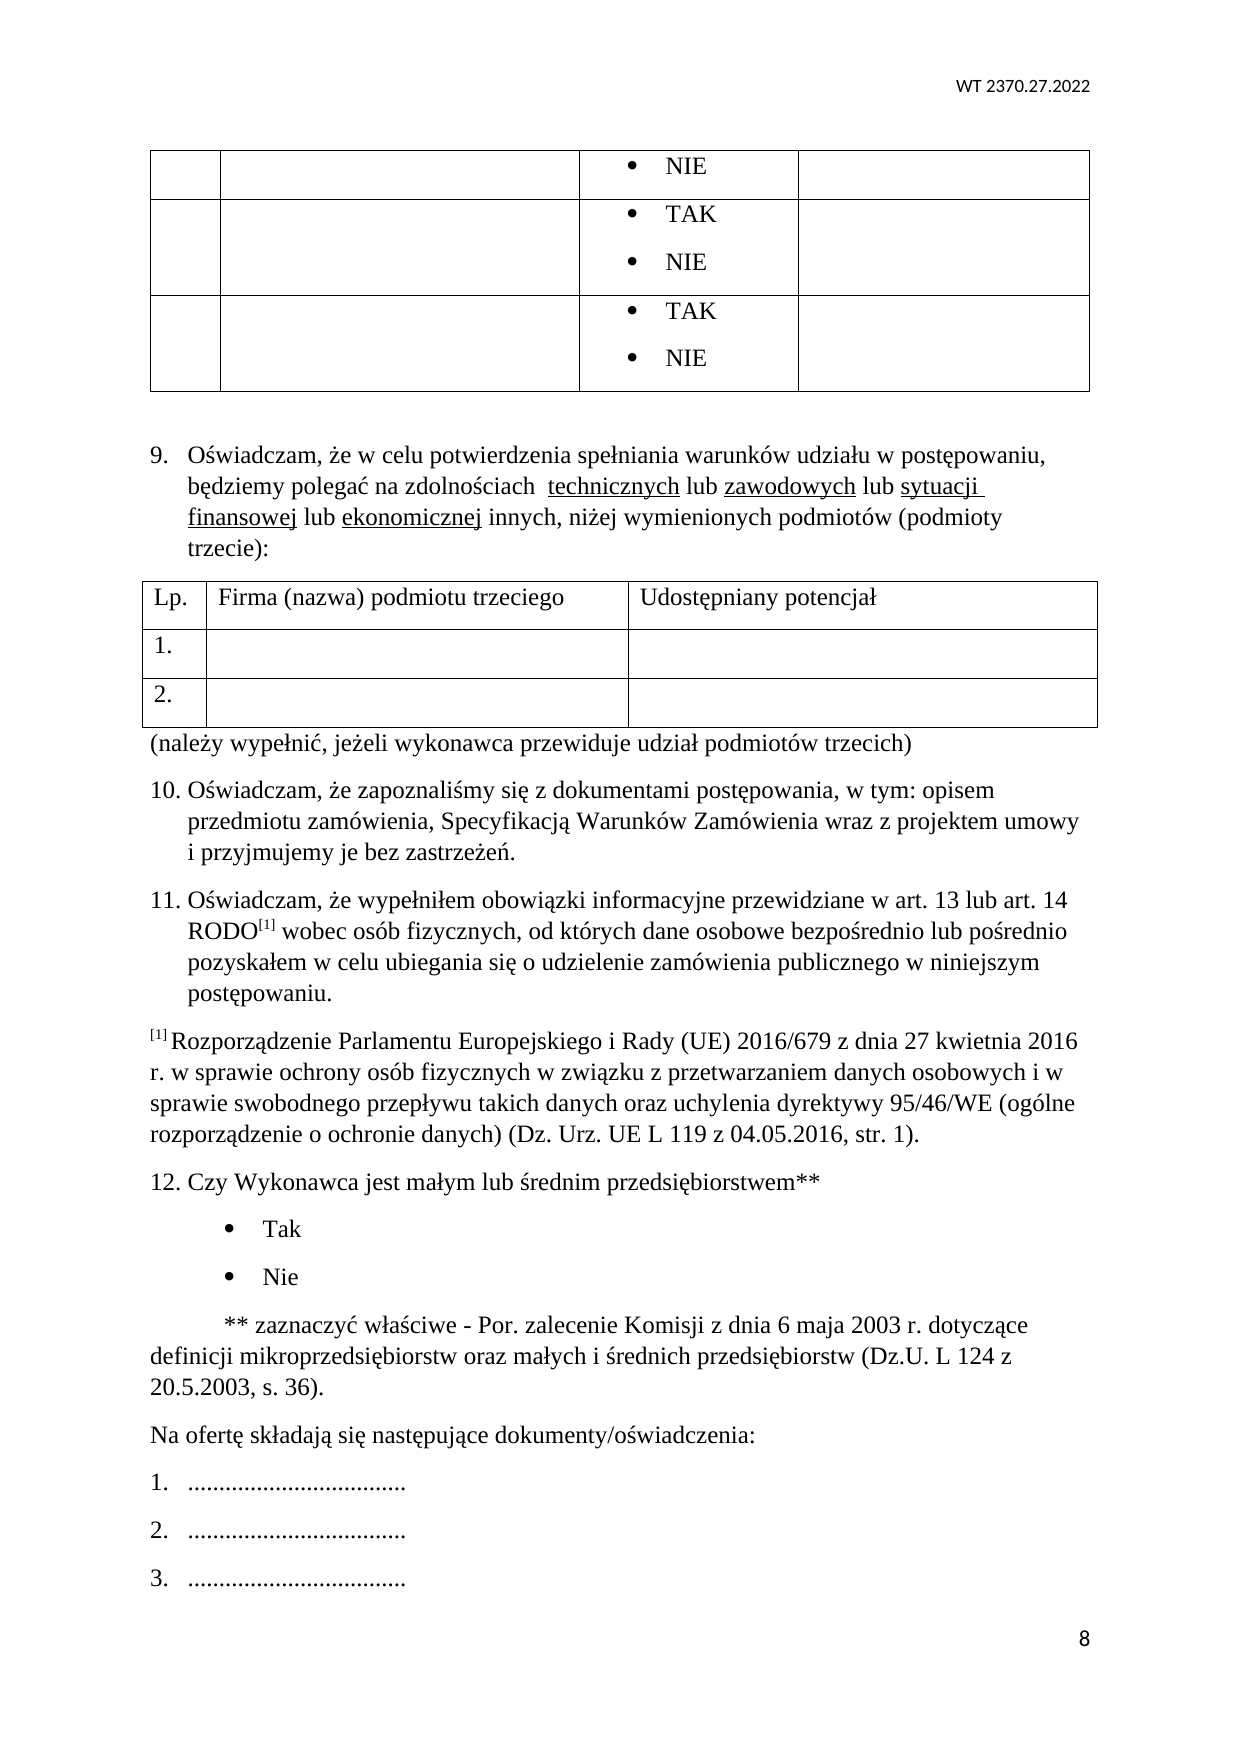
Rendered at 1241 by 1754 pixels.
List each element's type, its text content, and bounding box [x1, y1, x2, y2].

table_cell TAK NIE [580, 296, 798, 391]
table_cell [799, 151, 1089, 198]
table_cell [221, 296, 579, 391]
table_cell 1. [143, 630, 206, 678]
table_cell [629, 630, 1097, 678]
list ................................... [150, 1467, 1090, 1496]
table_cell [151, 200, 220, 295]
table_cell 2. [143, 679, 206, 727]
table_cell [221, 200, 579, 295]
text ** zaznaczyć właściwe - Por. zalecenie Komisji z dnia 6 maja 2003 r. dotyczące definicji mikroprzedsiębiorstw oraz małych i średnich przedsiębiorstw (Dz.U. L 124 z 20.5.2003, s. 36). [150, 1310, 1090, 1401]
table_cell TAK NIE [580, 200, 798, 295]
table_cell [221, 151, 579, 198]
list ................................... [150, 1515, 1090, 1544]
text [1] Rozporządzenie Parlamentu Europejskiego i Rady (UE) 2016/679 z dnia 27 kwietnia 2016 r. w sprawie ochrony osób fizycznych w związku z przetwarzaniem danych osobowych i w sprawie swobodnego przepływu takich danych oraz uchylenia dyrektywy 95/46/WE (ogólne rozporządzenie o ochronie danych) (Dz. Urz. UE L 119 z 04.05.2016, str. 1). [150, 1026, 1090, 1148]
list Czy Wykonawca jest małym lub średnim przedsiębiorstwem** [150, 1167, 1090, 1196]
list ................................... [150, 1563, 1090, 1592]
list Oświadczam, że wypełniłem obowiązki informacyjne przewidziane w art. 13 lub art. 14 RODO[1] wobec osób fizycznych, od których dane osobowe bezpośrednio lub pośrednio pozyskałem w celu ubiegania się o udzielenie zamówienia publicznego w niniejszym postępowaniu. [150, 885, 1090, 1007]
table_cell [799, 296, 1089, 391]
list Oświadczam, że zapoznaliśmy się z dokumentami postępowania, w tym: opisem przedmiotu zamówienia, Specyfikacją Warunków Zamówienia wraz z projektem umowy i przyjmujemy je bez zastrzeżeń. [150, 775, 1090, 866]
table_cell [151, 151, 220, 198]
table_cell [151, 296, 220, 391]
table_cell [799, 200, 1089, 295]
table_cell [207, 679, 628, 727]
table_header Udostępniany potencjał [629, 582, 1097, 629]
text (należy wypełnić, jeżeli wykonawca przewiduje udział podmiotów trzecich) [150, 728, 1090, 756]
table_cell [629, 679, 1097, 727]
list Tak [225, 1214, 1090, 1243]
table_cell TAK NIE [580, 151, 798, 198]
list Oświadczam, że w celu potwierdzenia spełniania warunków udziału w postępowaniu, będziemy polegać na zdolnościach technicznych lub zawodowych lub sytuacji finansowej lub ekonomicznej innych, niżej wymienionych podmiotów (podmioty trzecie): [150, 440, 1090, 562]
list Nie [225, 1262, 1090, 1291]
text Na ofertę składają się następujące dokumenty/oświadczenia: [150, 1420, 1090, 1448]
table_cell [207, 630, 628, 678]
table_header Lp. [143, 582, 206, 629]
table_header Firma (nazwa) podmiotu trzeciego [207, 582, 628, 629]
